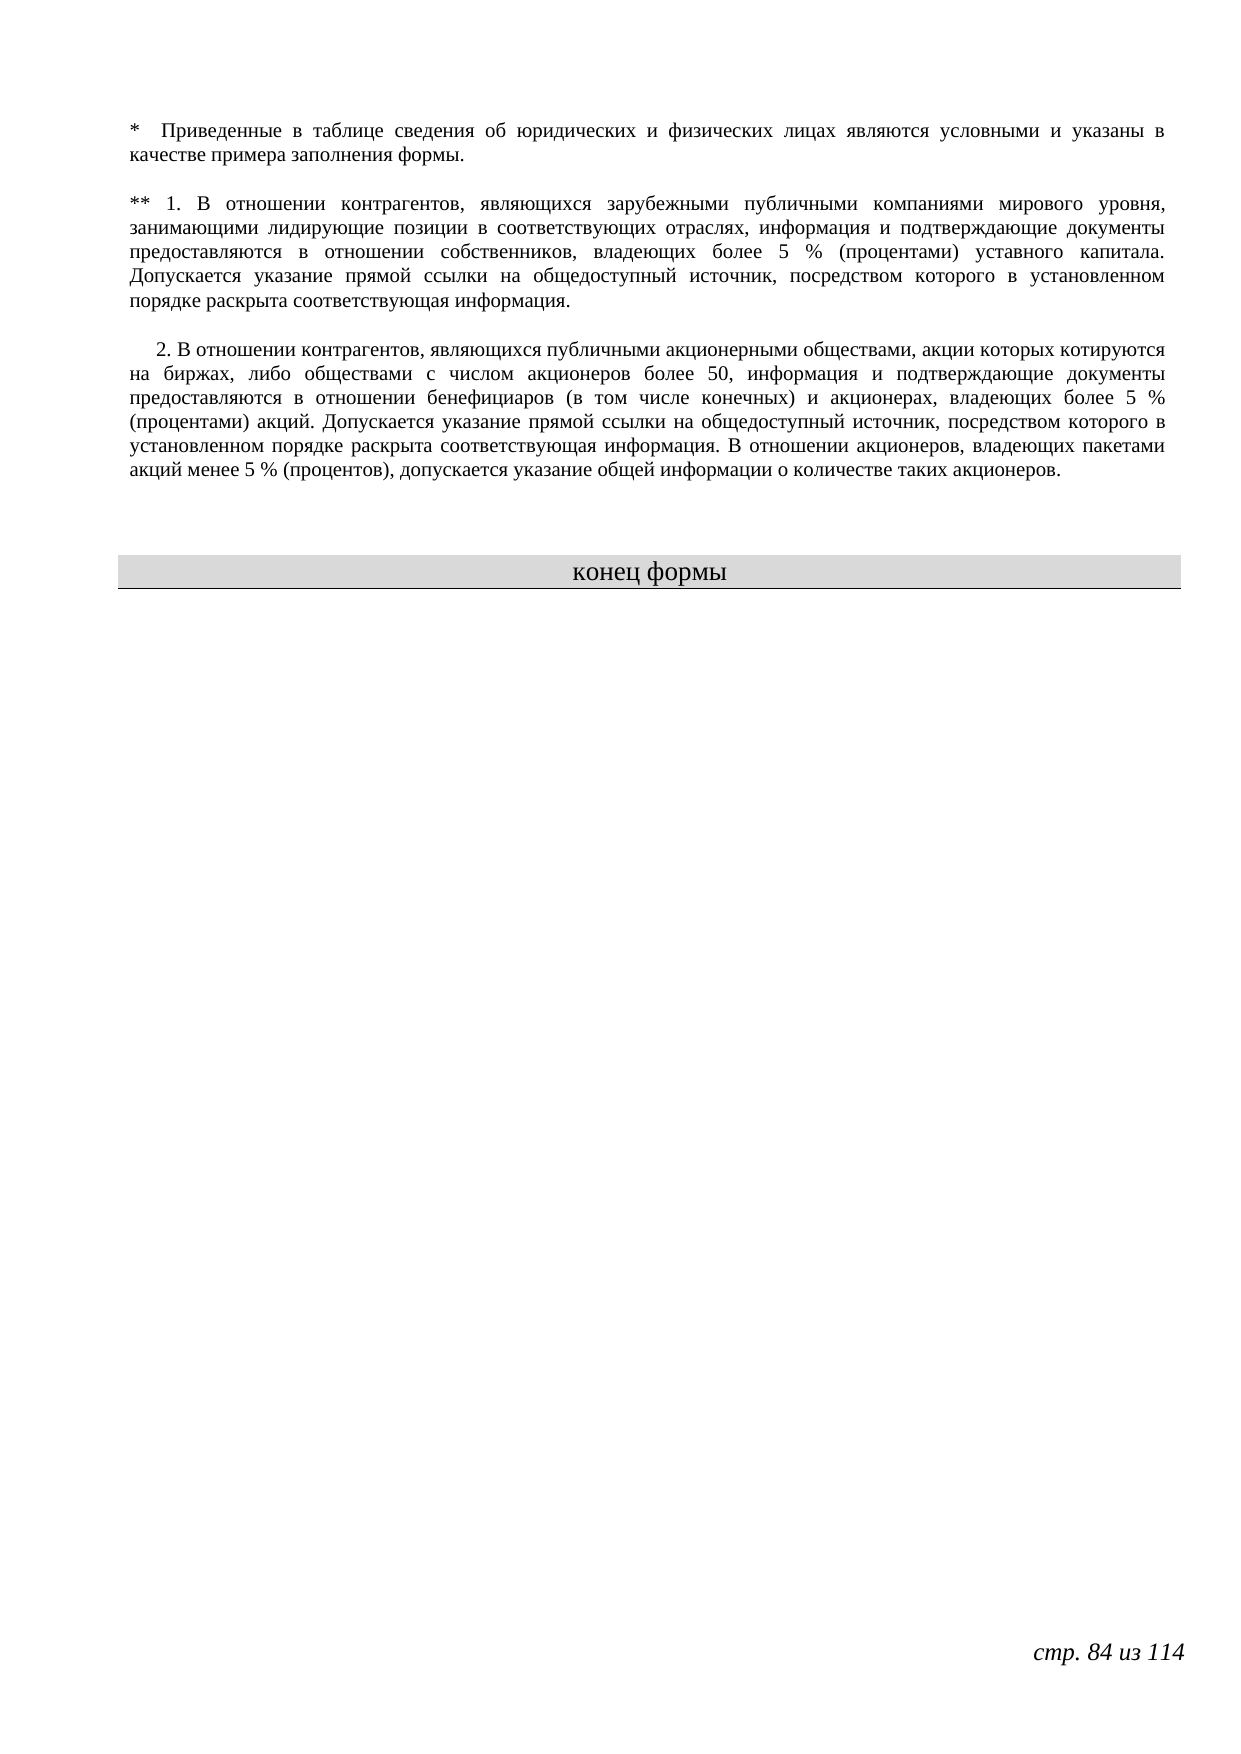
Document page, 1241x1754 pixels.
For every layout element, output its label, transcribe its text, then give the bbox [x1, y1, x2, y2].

table_cell * Приведенные в таблице сведения об юридических и физических лицах являются условными и указаны в качестве примера заполнения формы. ** 1. В отношении контрагентов, являющихся зарубежными публичными компаниями мирового уровня, занимающими лидирующие позиции в соответствующих отраслях, информация и подтверждающие документы предоставляются в отношении собственников, владеющих более 5 % (процентами) уставного капитала. Допускается указание прямой ссылки на общедоступный источник, посредством которого в установленном порядке раскрыта соответствующая информация. 2. В отношении контрагентов, являющихся публичными акционерными обществами, акции которых котируются на биржах, либо обществами с числом акционеров более 50, информация и подтверждающие документы предоставляются в отношении бенефициаров (в том числе конечных) и акционерах, владеющих более 5 % (процентами) акций. Допускается указание прямой ссылки на общедоступный источник, посредством которого в установленном порядке раскрыта соответствующая информация. В отношении акционеров, владеющих пакетами акций менее 5 % (процентов), допускается указание общей информации о количестве таких акционеров. [118, 118, 1178, 555]
text конец формы [118, 555, 1181, 588]
